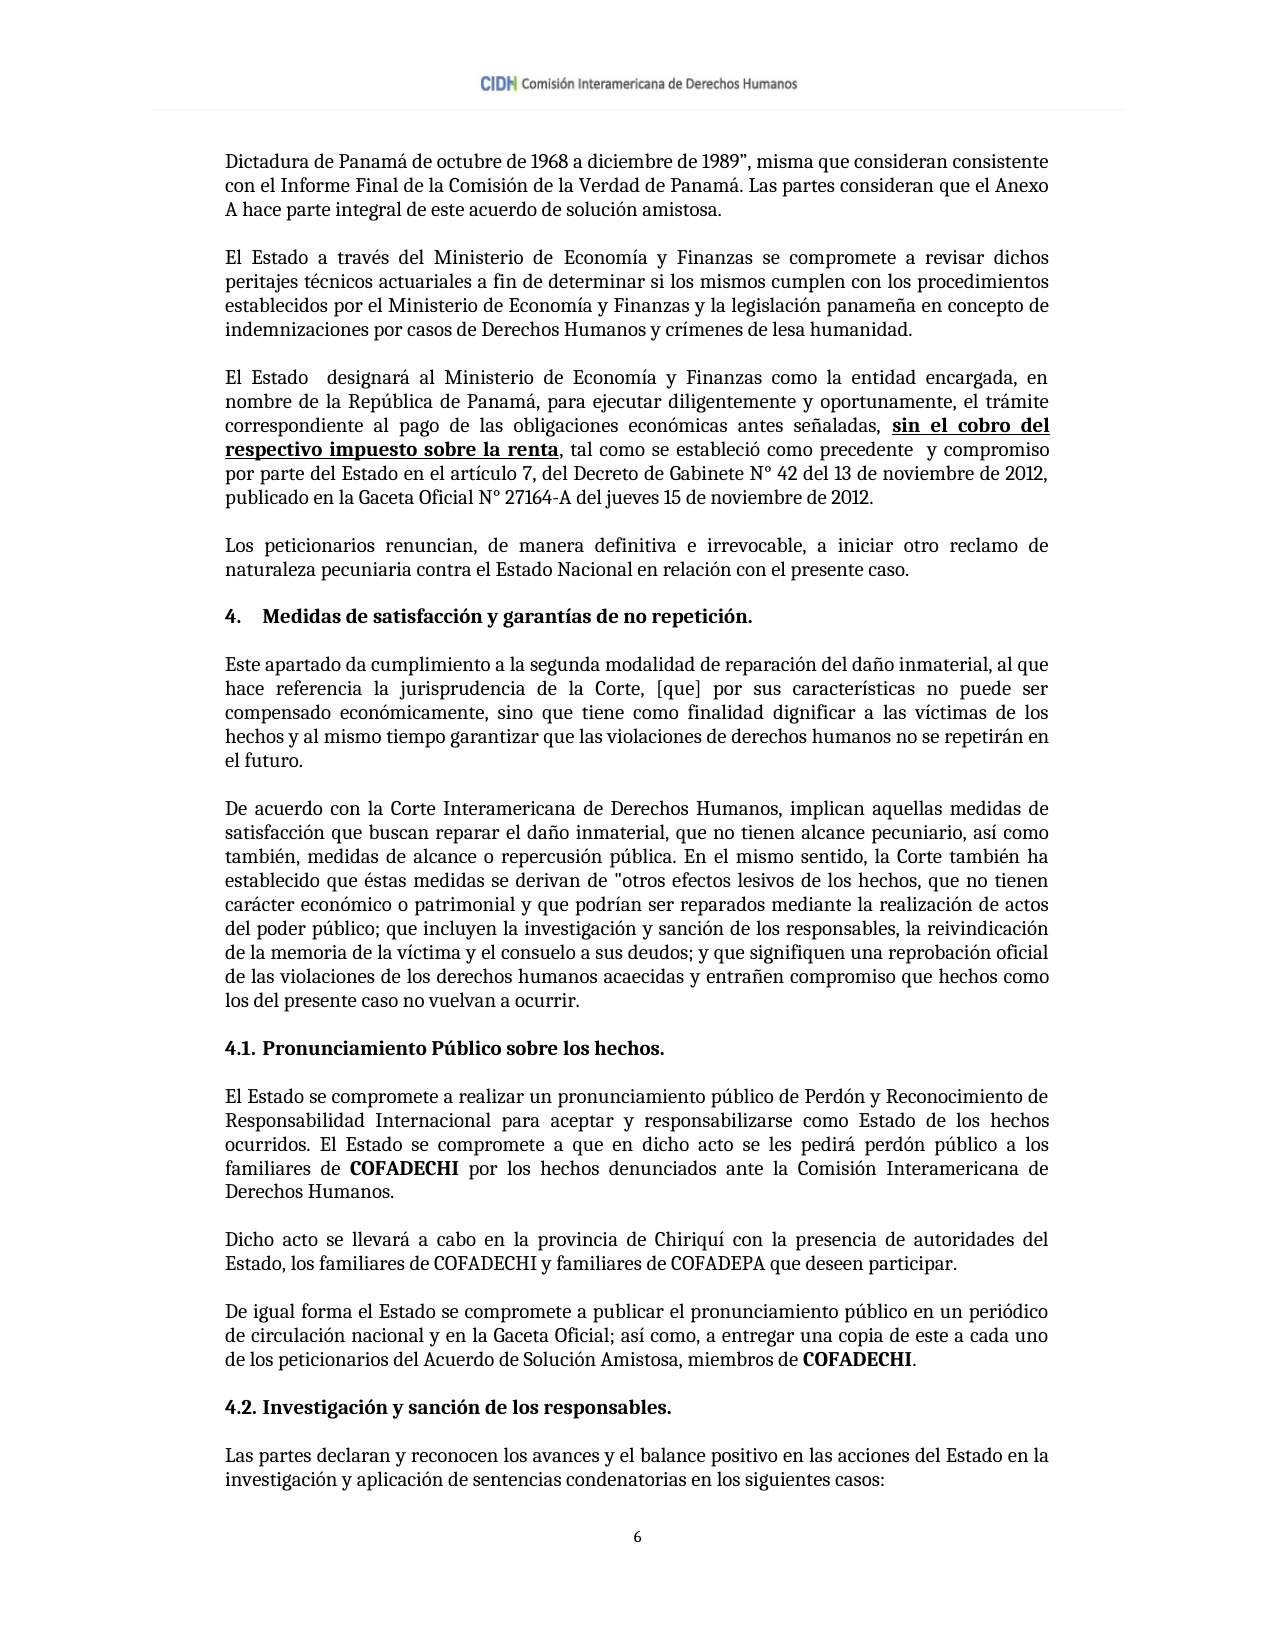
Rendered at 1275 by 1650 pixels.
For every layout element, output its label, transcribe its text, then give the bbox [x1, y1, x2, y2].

text De acuerdo con la Corte Interamericana de Derechos Humanos, implican aquellas medidas de satisfacción que buscan reparar el daño inmaterial, que no tienen alcance pecuniario, así como también, medidas de alcance o repercusión pública. En el mismo sentido, la Corte también ha establecido que éstas medidas se derivan de "otros efectos lesivos de los hechos, que no tienen carácter económico o patrimonial y que podrían ser reparados mediante la realización de actos del poder público; que incluyen la investigación y sanción de los responsables, la reivindicación de la memoria de la víctima y el consuelo a sus deudos; y que signifiquen una reprobación oficial de las violaciones de los derechos humanos acaecidas y entrañen compromiso que hechos como los del presente caso no vuelvan a ocurrir. [225, 797, 1050, 1012]
picture [475, 75, 800, 93]
text De igual forma el Estado se compromete a publicar el pronunciamiento público en un periódico de circulación nacional y en la Gaceta Oficial; así como, a entregar una copia de este a cada uno de los peticionarios del Acuerdo de Solución Amistosa, miembros de COFADECHI. [225, 1300, 1050, 1372]
list Medidas de satisfacción y garantías de no repetición. [225, 605, 1050, 629]
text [225, 150, 1050, 222]
text Los peticionarios renuncian, de manera definitiva e irrevocable, a iniciar otro reclamo de naturaleza pecuniaria contra el Estado Nacional en relación con el presente caso. [225, 533, 1050, 581]
text Las partes declaran y reconocen los avances y el balance positivo en las acciones del Estado en la investigación y aplicación de sentencias condenatorias en los siguientes casos: [225, 1444, 1050, 1492]
text El Estado a través del Ministerio de Economía y Finanzas se compromete a revisar dichos peritajes técnicos actuariales a fin de determinar si los mismos cumplen con los procedimientos establecidos por el Ministerio de Economía y Finanzas y la legislación panameña en concepto de indemnizaciones por casos de Derechos Humanos y crímenes de lesa humanidad. [225, 246, 1050, 342]
list Investigación y sanción de los responsables. [225, 1396, 1050, 1420]
text Dicho acto se llevará a cabo en la provincia de Chiriquí con la presencia de autoridades del Estado, los familiares de COFADECHI y familiares de COFADEPA que deseen participar. [225, 1228, 1050, 1276]
text El Estado designará al Ministerio de Economía y Finanzas como la entidad encargada, en nombre de la República de Panamá, para ejecutar diligentemente y oportunamente, el trámite correspondiente al pago de las obligaciones económicas antes señaladas, sin el cobro del respectivo impuesto sobre la renta, tal como se estableció como precedente y compromiso por parte del Estado en el artículo 7, del Decreto de Gabinete N° 42 del 13 de noviembre de 2012, publicado en la Gaceta Oficial N° 27164-A del jueves 15 de noviembre de 2012. [225, 366, 1050, 509]
text El Estado se compromete a realizar un pronunciamiento público de Perdón y Reconocimiento de Responsabilidad Internacional para aceptar y responsabilizarse como Estado de los hechos ocurridos. El Estado se compromete a que en dicho acto se les pedirá perdón público a los familiares de COFADECHI por los hechos denunciados ante la Comisión Interamericana de Derechos Humanos. [225, 1084, 1050, 1204]
list Pronunciamiento Público sobre los hechos. [225, 1036, 1050, 1060]
text Este apartado da cumplimiento a la segunda modalidad de reparación del daño inmaterial, al que hace referencia la jurisprudencia de la Corte, [que] por sus características no puede ser compensado económicamente, sino que tiene como finalidad dignificar a las víctimas de los hechos y al mismo tiempo garantizar que las violaciones de derechos humanos no se repetirán en el futuro. [225, 653, 1050, 773]
